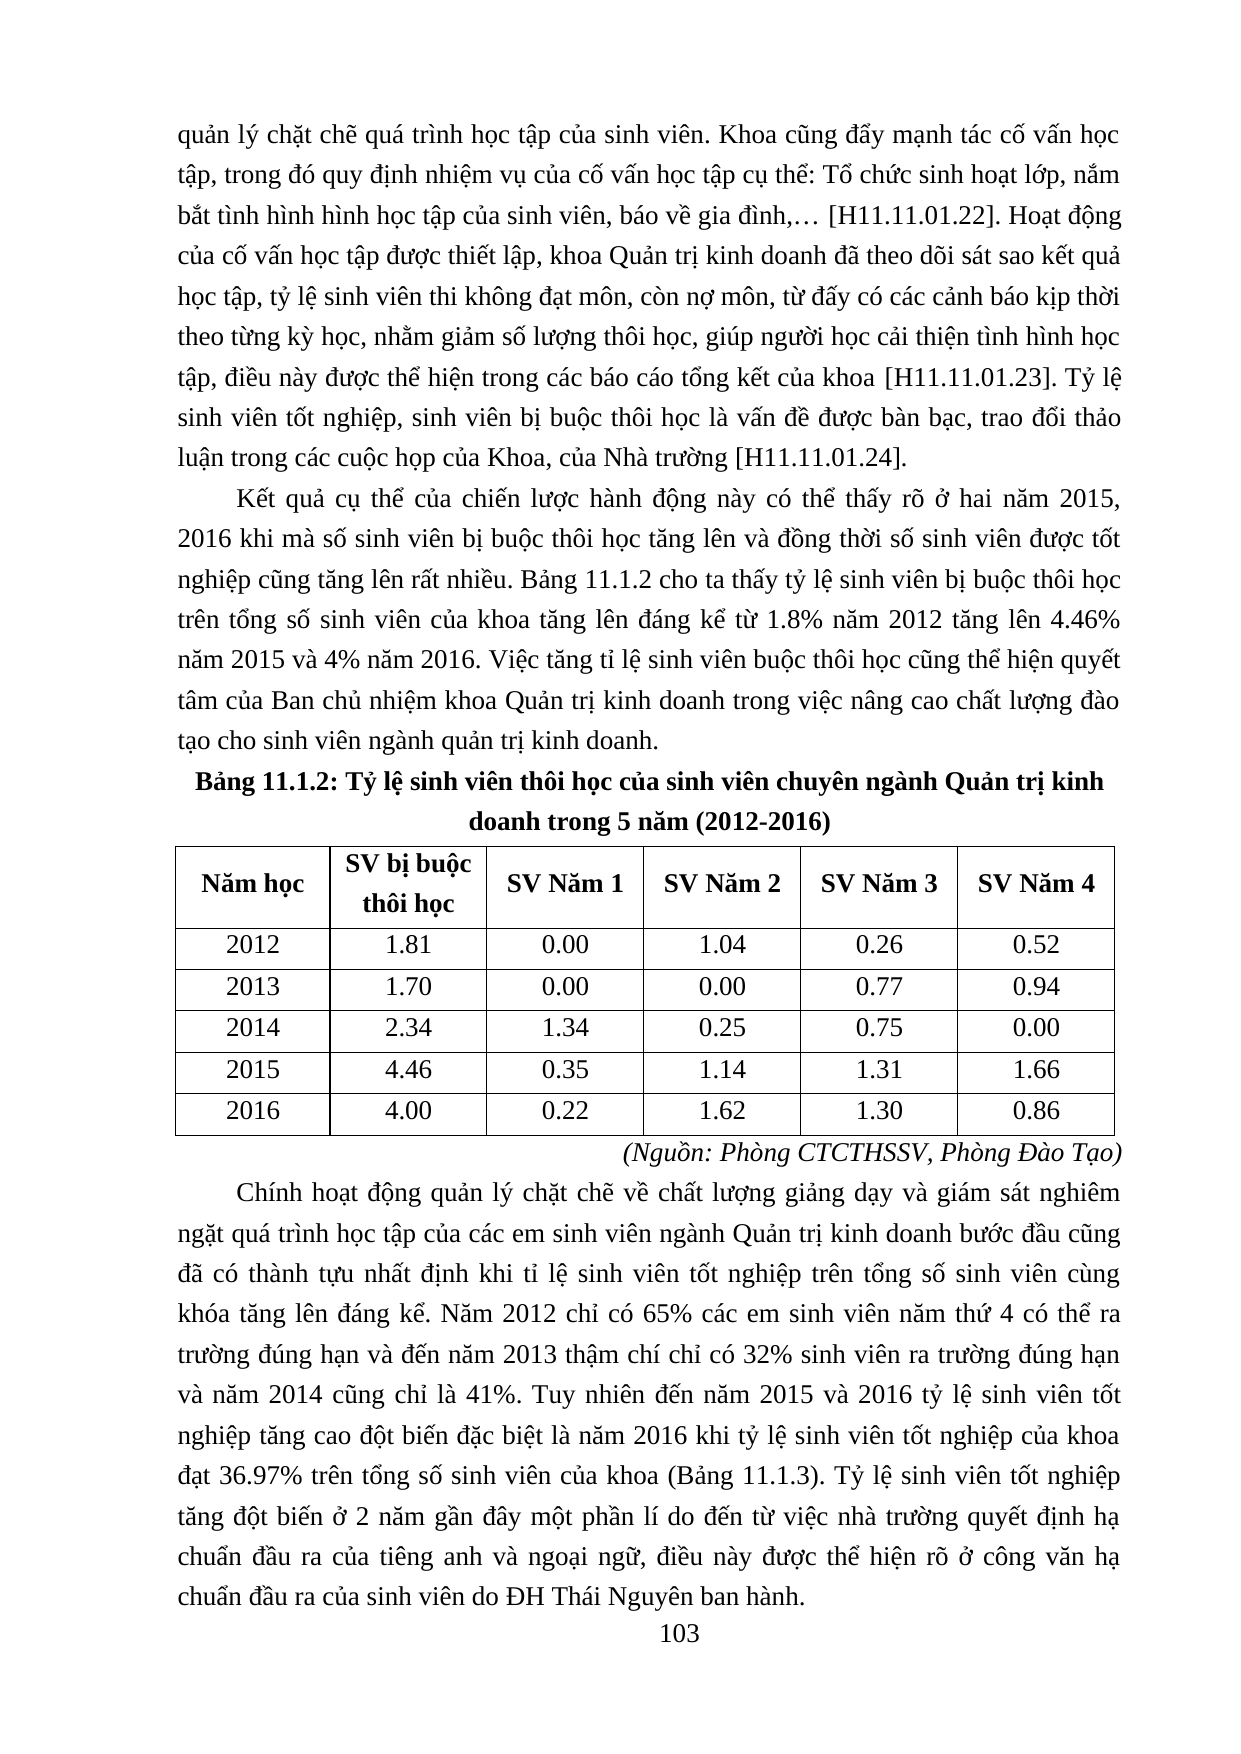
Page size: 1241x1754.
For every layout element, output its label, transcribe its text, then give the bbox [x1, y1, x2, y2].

table_cell 1.70 [331, 970, 486, 1010]
table_header Năm học [176, 847, 329, 927]
table_cell 0.52 [958, 929, 1114, 969]
table_header SV Năm 1 [487, 847, 643, 927]
table_header SV Năm 2 [644, 847, 800, 927]
table_cell 0.75 [801, 1011, 957, 1052]
table_header SV Năm 4 [958, 847, 1114, 927]
table_cell 0.77 [801, 970, 957, 1010]
table_cell 0.00 [487, 970, 643, 1010]
table_cell 1.81 [331, 929, 486, 969]
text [177, 118, 1122, 473]
text Chính hoạt động quản lý chặt chẽ về chất lượng giảng dạy và giám sát nghiêm ngặt quá trình học tập của các em sinh viên ngành Quản trị kinh doanh bước đầu cũng đã có thành tựu nhất định khi tỉ lệ sinh viên tốt nghiệp trên tổng số sinh viên cùng khóa tăng lên đáng kể. Năm 2012 chỉ có 65% các em sinh viên năm thứ 4 có thể ra trường đúng hạn và đến năm 2013 thậm chí chỉ có 32% sinh viên ra trường đúng hạn và năm 2014 cũng chỉ là 41%. Tuy nhiên đến năm 2015 và 2016 tỷ lệ sinh viên tốt nghiệp tăng cao đột biến đặc biệt là năm 2016 khi tỷ lệ sinh viên tốt nghiệp của khoa đạt 36.97% trên tổng số sinh viên của khoa (Bảng 11.1.3). Tỷ lệ sinh viên tốt nghiệp tăng đột biến ở 2 năm gần đây một phần lí do đến từ việc nhà trường quyết định hạ chuẩn đầu ra của tiêng anh và ngoại ngữ, điều này được thể hiện rõ ở công văn hạ chuẩn đầu ra của sinh viên do ĐH Thái Nguyên ban hành. [177, 1176, 1122, 1612]
table_cell 0.25 [644, 1011, 800, 1052]
table_cell 2015 [176, 1053, 329, 1093]
table_header SV Năm 3 [801, 847, 957, 927]
table_cell 2.34 [331, 1011, 486, 1052]
table_cell 0.35 [487, 1053, 643, 1093]
table_cell 1.14 [644, 1053, 800, 1093]
subtitle Bảng 11.1.2: Tỷ lệ sinh viên thôi học của sinh viên chuyên ngành Quản trị kinh doanh trong 5 năm (2012-2016) [177, 765, 1122, 836]
table_cell 0.00 [644, 970, 800, 1010]
table_cell 1.34 [487, 1011, 643, 1052]
table_cell 2012 [176, 929, 329, 969]
table_cell 1.04 [644, 929, 800, 969]
table_cell 4.00 [331, 1094, 486, 1135]
text (Nguồn: Phòng CTCTHSSV, Phòng Đào Tạo) [177, 1136, 1122, 1167]
table_cell 0.94 [958, 970, 1114, 1010]
table_cell 1.30 [801, 1094, 957, 1135]
table_header SV bị buộc thôi học [331, 847, 486, 927]
table_cell 4.46 [331, 1053, 486, 1093]
table_cell 0.22 [487, 1094, 643, 1135]
table_cell 1.62 [644, 1094, 800, 1135]
table_cell 0.26 [801, 929, 957, 969]
text Kết quả cụ thể của chiến lược hành động này có thể thấy rõ ở hai năm 2015, 2016 khi mà số sinh viên bị buộc thôi học tăng lên và đồng thời số sinh viên được tốt nghiệp cũng tăng lên rất nhiều. Bảng 11.1.2 cho ta thấy tỷ lệ sinh viên bị buộc thôi học trên tổng số sinh viên của khoa tăng lên đáng kể từ 1.8% năm 2012 tăng lên 4.46% năm 2015 và 4% năm 2016. Việc tăng tỉ lệ sinh viên buộc thôi học cũng thể hiện quyết tâm của Ban chủ nhiệm khoa Quản trị kinh doanh trong việc nâng cao chất lượng đào tạo cho sinh viên ngành quản trị kinh doanh. [177, 482, 1122, 756]
table_cell 2014 [176, 1011, 329, 1052]
table_cell 1.66 [958, 1053, 1114, 1093]
table_cell 2016 [176, 1094, 329, 1135]
table_cell 2013 [176, 970, 329, 1010]
table_cell 0.00 [487, 929, 643, 969]
table_cell 0.00 [958, 1011, 1114, 1052]
table_cell 1.31 [801, 1053, 957, 1093]
table_cell 0.86 [958, 1094, 1114, 1135]
